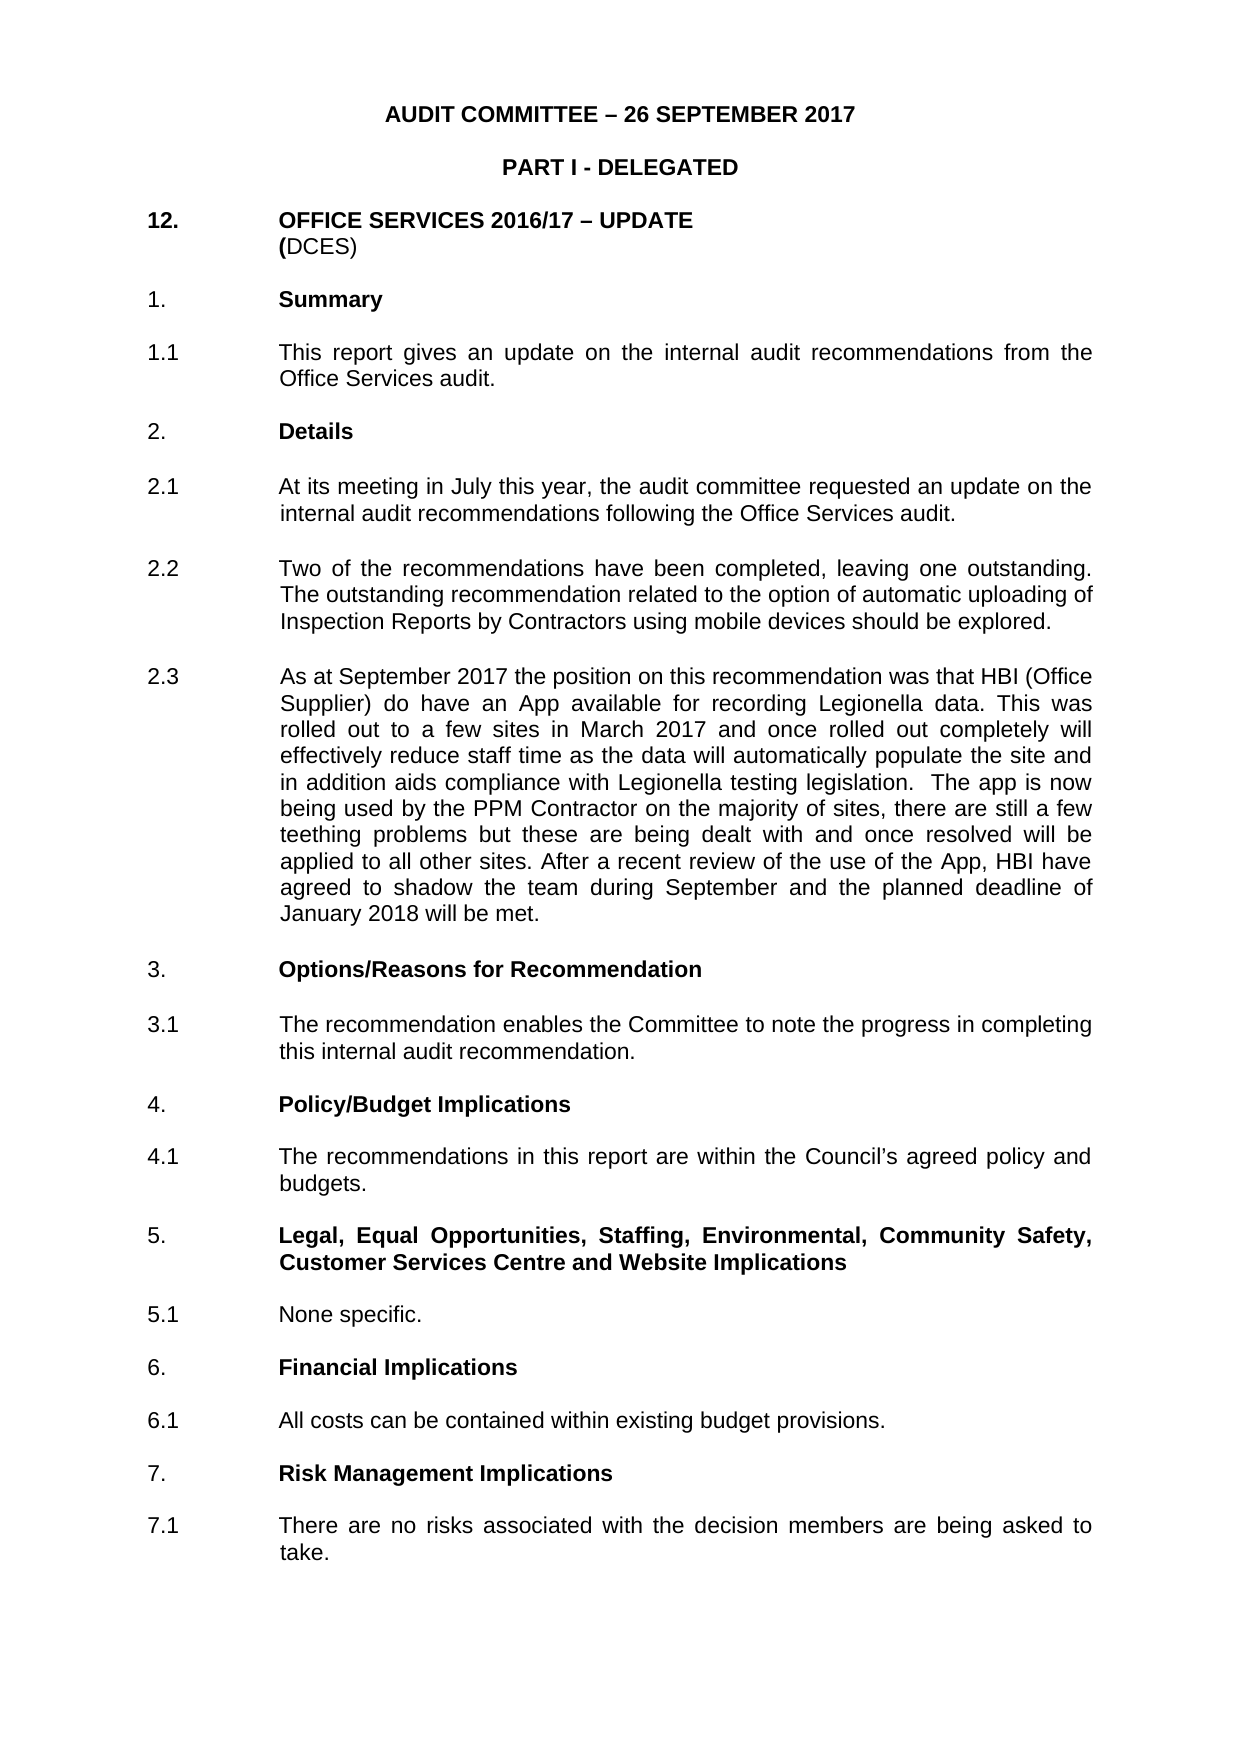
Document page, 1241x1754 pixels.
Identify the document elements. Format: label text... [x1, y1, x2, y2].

text 6.1 All costs can be contained within existing budget provisions. [147, 1407, 1093, 1433]
text 1. Summary [147, 286, 1093, 312]
text 7. Risk Management Implications [147, 1459, 1093, 1486]
text 2.1 At its meeting in July this year, the audit committee requested an update on the internal audit recommendations following the Office Services audit. [147, 473, 1093, 526]
text 5.1 None specific. [147, 1301, 1093, 1328]
text 7.1 There are no risks associated with the decision members are being asked to take. [147, 1512, 1093, 1565]
text PART I - DELEGATED [147, 154, 1093, 180]
text 4.1 The recommendations in this report are within the Council’s agreed policy and budgets. [147, 1143, 1093, 1196]
text 2.2 Two of the recommendations have been completed, leaving one outstanding. The outstanding recommendation related to the option of automatic uploading of Inspection Reports by Contractors using mobile devices should be explored. [147, 555, 1093, 634]
text 5. Legal, Equal Opportunities, Staffing, Environmental, Community Safety, Customer Services Centre and Website Implications [147, 1222, 1093, 1275]
text 4. Policy/Budget Implications [147, 1091, 1093, 1117]
text 6. Financial Implications [147, 1354, 1093, 1380]
text 2.3 As at September 2017 the position on this recommendation was that HBI (Office Supplier) do have an App available for recording Legionella data. This was rolled out to a few sites in March 2017 and once rolled out completely will effectively reduce staff time as the data will automatically populate the site and in addition aids compliance with Legionella testing legislation. The app is now being used by the PPM Contractor on the majority of sites, there are still a few teething problems but these are being dealt with and once resolved will be applied to all other sites. After a recent review of the use of the App, HBI have agreed to shadow the team during September and the planned deadline of January 2018 will be met. [147, 663, 1093, 927]
text 12. OFFICE SERVICES 2016/17 – UPDATE [147, 207, 1093, 233]
text (DCES) [147, 233, 1093, 259]
text 1.1 This report gives an update on the internal audit recommendations from the Office Services audit. [147, 338, 1093, 391]
text 2. Details [147, 418, 1093, 444]
text 3. Options/Reasons for Recommendation [147, 956, 1093, 982]
text 3.1 The recommendation enables the Committee to note the progress in completing this internal audit recommendation. [147, 1011, 1093, 1064]
text AUDIT COMMITTEE – 26 SEPTEMBER 2017 [147, 101, 1093, 128]
